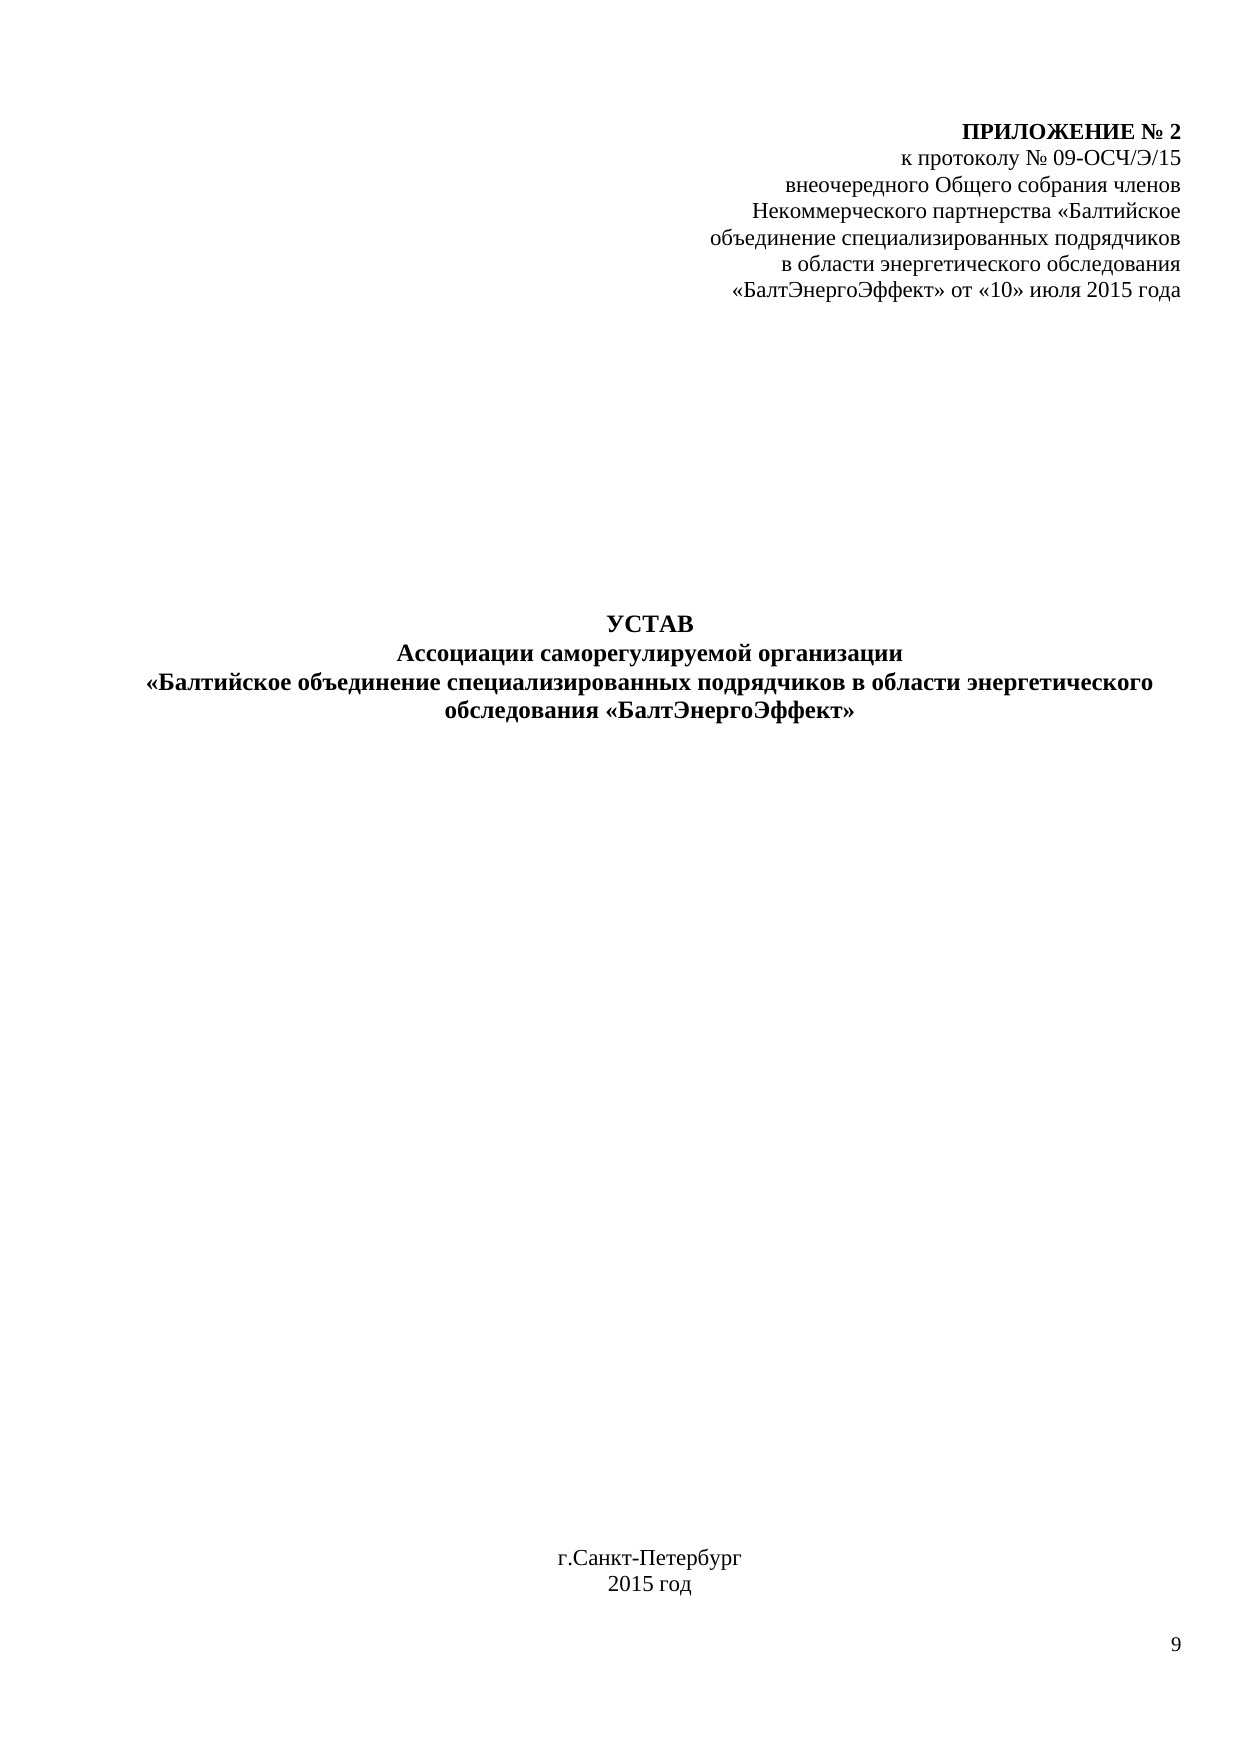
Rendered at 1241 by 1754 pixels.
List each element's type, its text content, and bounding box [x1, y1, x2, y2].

text объединение специализированных подрядчиков [177, 223, 1181, 250]
text Ассоциации саморегулируемой организации [118, 638, 1181, 667]
text УСТАВ [118, 609, 1181, 638]
text в области энергетического обследования [177, 250, 1181, 276]
text к протоколу № 09-ОСЧ/Э/15 [118, 144, 1181, 171]
text «Балтийское объединение специализированных подрядчиков в области энергетического обследования «БалтЭнергоЭффект» [118, 667, 1181, 724]
text г.Санкт-Петербург [118, 1544, 1181, 1570]
text 2015 год [118, 1570, 1181, 1596]
text «БалтЭнергоЭффект» от «10» июля 2015 года [118, 276, 1181, 303]
text ПРИЛОЖЕНИЕ № 2 [118, 118, 1181, 144]
text внеочередного Общего собрания членов [118, 171, 1181, 197]
text Некоммерческого партнерства «Балтийское [177, 197, 1181, 223]
